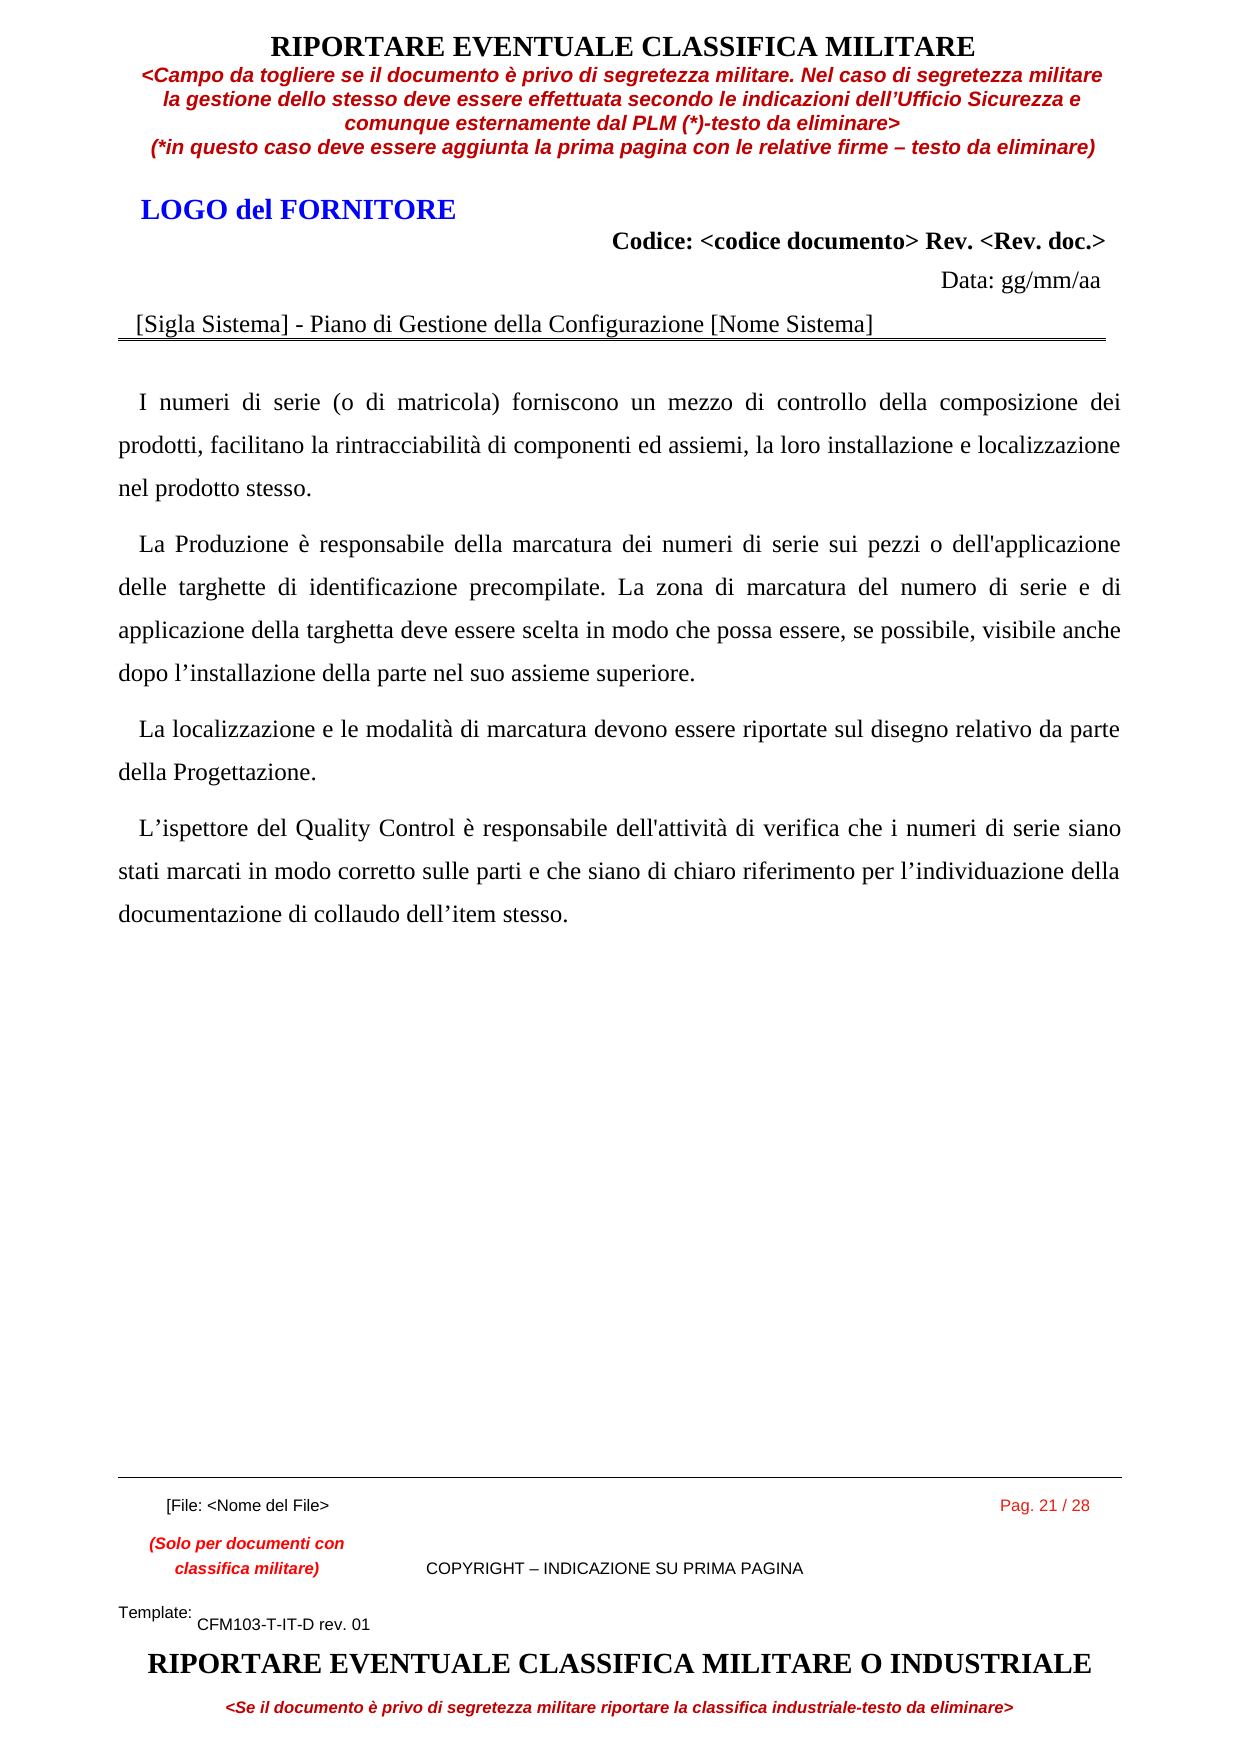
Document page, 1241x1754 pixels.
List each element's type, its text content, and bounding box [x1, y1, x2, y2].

text La localizzazione e le modalità di marcatura devono essere riportate sul disegno relativo da parte della Progettazione. [118, 714, 1122, 786]
text La Produzione è responsabile della marcatura dei numeri di serie sui pezzi o dell'applicazione delle targhette di identificazione precompilate. La zona di marcatura del numero di serie e di applicazione della targhetta deve essere scelta in modo che possa essere, se possibile, visibile anche dopo l’installazione della parte nel suo assieme superiore. [118, 529, 1122, 687]
text L’ispettore del Quality Control è responsabile dell'attività di verifica che i numeri di serie siano stati marcati in modo corretto sulle parti e che siano di chiaro riferimento per l’individuazione della documentazione di collaudo dell’item stesso. [118, 813, 1122, 928]
text I numeri di serie (o di matricola) forniscono un mezzo di controllo della composizione dei prodotti, facilitano la rintracciabilità di componenti ed assiemi, la loro installazione e localizzazione nel prodotto stesso. [118, 387, 1122, 502]
